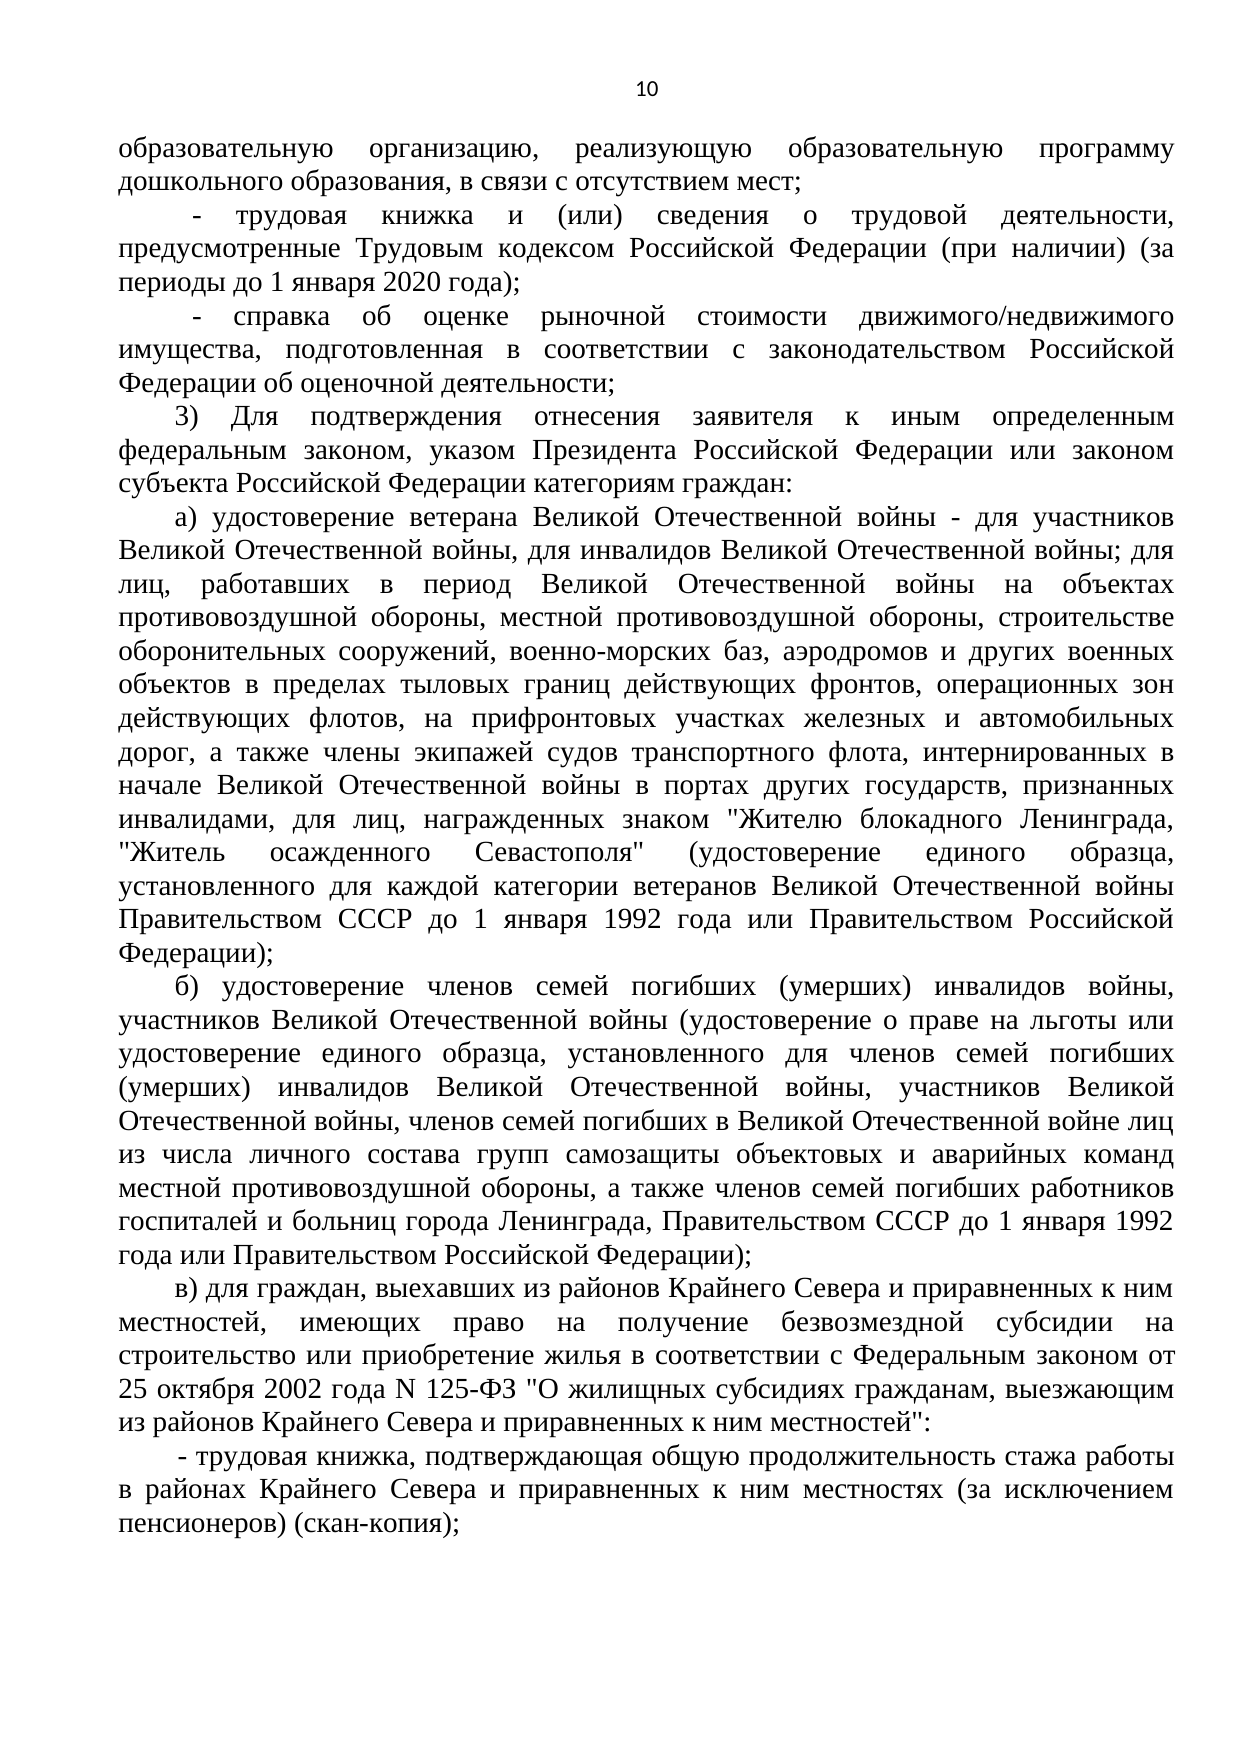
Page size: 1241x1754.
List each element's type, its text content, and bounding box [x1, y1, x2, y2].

text б) удостоверение членов семей погибших (умерших) инвалидов войны, участников Великой Отечественной войны (удостоверение о праве на льготы или удостоверение единого образца, установленного для членов семей погибших (умерших) инвалидов Великой Отечественной войны, участников Великой Отечественной войны, членов семей погибших в Великой Отечественной войне лиц из числа личного состава групп самозащиты объектовых и аварийных команд местной противовоздушной обороны, а также членов семей погибших работников госпиталей и больниц города Ленинграда, Правительством СССР до 1 января 1992 года или Правительством Российской Федерации); [118, 968, 1175, 1270]
text в) для граждан, выехавших из районов Крайнего Севера и приравненных к ним местностей, имеющих право на получение безвозмездной субсидии на строительство или приобретение жилья в соответствии с Федеральным законом от 25 октября 2002 года N 125-ФЗ "О жилищных субсидиях гражданам, выезжающим из районов Крайнего Севера и приравненных к ним местностей": [118, 1270, 1175, 1438]
text - трудовая книжка, подтверждающая общую продолжительность стажа работы в районах Крайнего Севера и приравненных к ним местностях (за исключением пенсионеров) (скан-копия); [118, 1438, 1175, 1539]
text а) удостоверение ветерана Великой Отечественной войны - для участников Великой Отечественной войны, для инвалидов Великой Отечественной войны; для лиц, работавших в период Великой Отечественной войны на объектах противовоздушной обороны, местной противовоздушной обороны, строительстве оборонительных сооружений, военно-морских баз, аэродромов и других военных объектов в пределах тыловых границ действующих фронтов, операционных зон действующих флотов, на прифронтовых участках железных и автомобильных дорог, а также члены экипажей судов транспортного флота, интернированных в начале Великой Отечественной войны в портах других государств, признанных инвалидами, для лиц, награжденных знаком "Жителю блокадного Ленинграда, "Житель осажденного Севастополя" (удостоверение единого образца, установленного для каждой категории ветеранов Великой Отечественной войны Правительством СССР до 1 января 1992 года или Правительством Российской Федерации); [118, 499, 1175, 968]
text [118, 130, 1175, 197]
text 3) Для подтверждения отнесения заявителя к иным определенным федеральным законом, указом Президента Российской Федерации или законом субъекта Российской Федерации категориям граждан: [118, 398, 1175, 499]
text - трудовая книжка и (или) сведения о трудовой деятельности, предусмотренные Трудовым кодексом Российской Федерации (при наличии) (за периоды до 1 января 2020 года); [118, 197, 1175, 298]
text - справка об оценке рыночной стоимости движимого/недвижимого имущества, подготовленная в соответствии с законодательством Российской Федерации об оценочной деятельности; [118, 298, 1175, 398]
